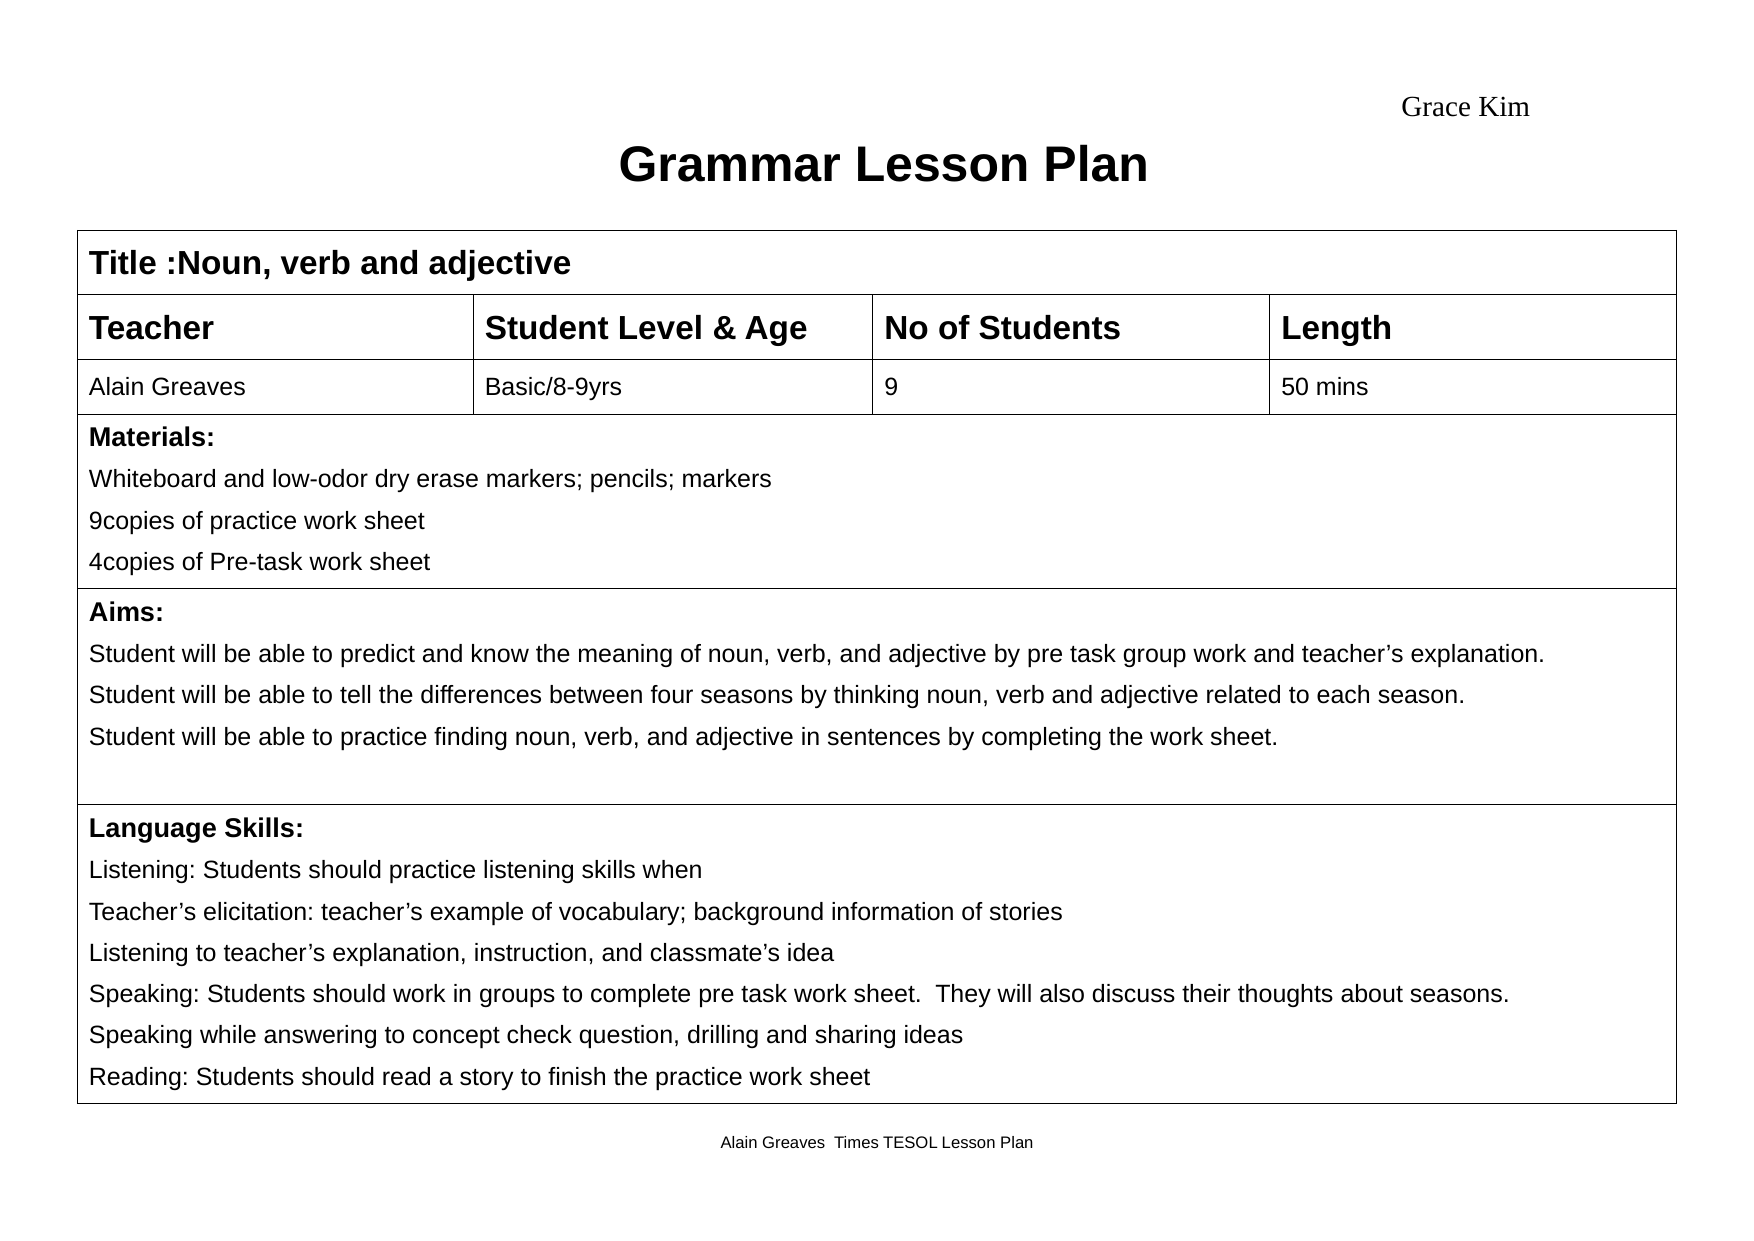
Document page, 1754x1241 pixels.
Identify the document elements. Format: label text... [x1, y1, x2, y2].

table_cell Title :Noun, verb and adjective [78, 231, 1676, 294]
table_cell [78, 805, 1676, 1103]
table_cell 50 mins [1270, 360, 1676, 413]
table_cell Basic/8-9yrs [474, 360, 872, 413]
table_cell Aims: Student will be able to predict and know the meaning of noun, verb, and adjective by pre task group work and teacher’s explanation. Student will be able to tell the differences between four seasons by thinking noun, verb and adjective related to each season. Student will be able to practice finding noun, verb, and adjective in sentences by completing the work sheet. [78, 589, 1676, 804]
table_header Grammar Lesson Plan [78, 122, 1676, 230]
table_cell Student Level & Age [474, 295, 872, 359]
table_cell Length [1270, 295, 1676, 359]
table_cell Teacher [78, 295, 473, 359]
table_cell No of Students [873, 295, 1269, 359]
table_cell Materials: Whiteboard and low-odor dry erase markers; pencils; markers 9copies of practice work sheet 4copies of Pre-task work sheet [78, 415, 1676, 588]
table_cell Alain Greaves [78, 360, 473, 413]
table_cell 9 [873, 360, 1269, 413]
